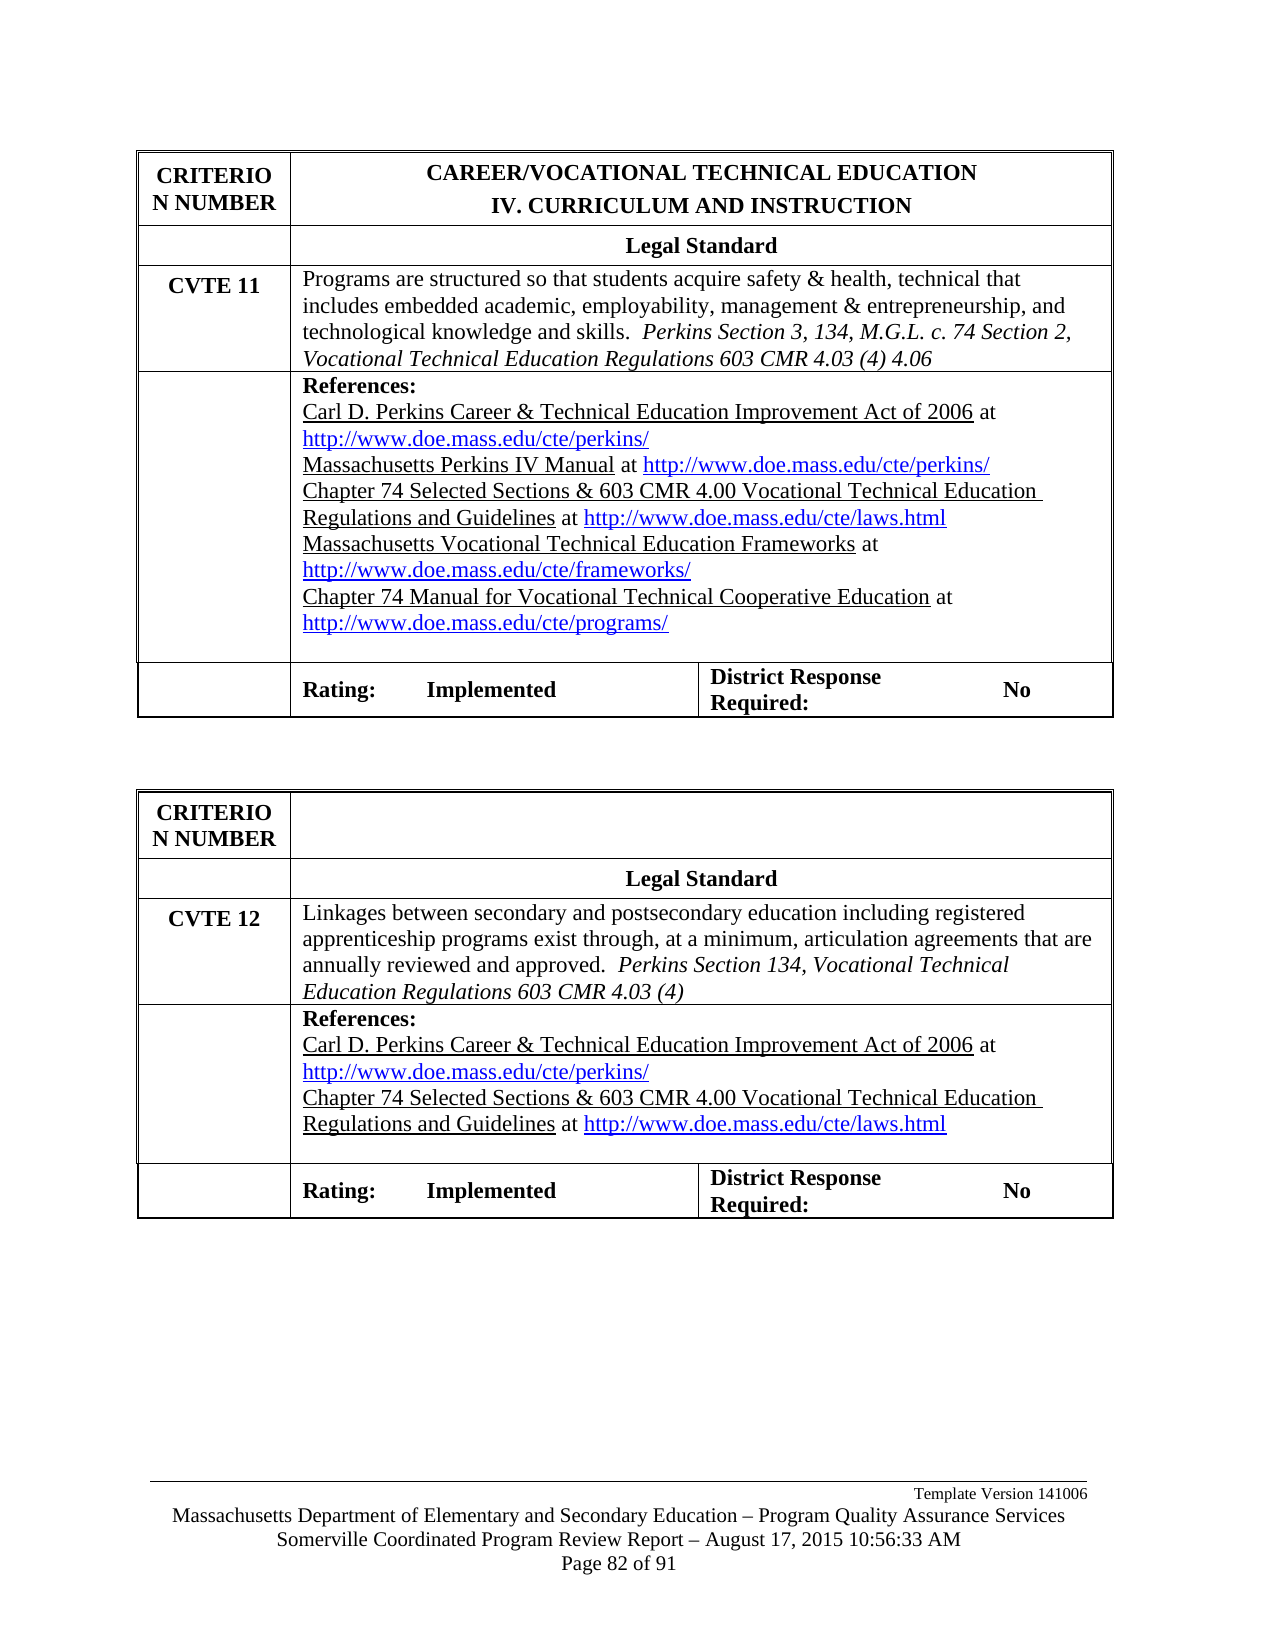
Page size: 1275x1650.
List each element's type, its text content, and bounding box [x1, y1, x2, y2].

table_cell Rating: [291, 663, 414, 716]
table_cell Linkages between secondary and postsecondary education including registered apprenticeship programs exist through, at a minimum, articulation agreements that are annually reviewed and approved. Perkins Section 134, Vocational Technical Education Regulations 603 CMR 4.03 (4) [291, 899, 1111, 1004]
table_cell Implemented [414, 1164, 698, 1217]
table_header CRITERION NUMBER [139, 153, 290, 224]
table_cell [139, 1164, 290, 1217]
table_cell Rating: [291, 1164, 414, 1217]
table_header [291, 793, 1111, 858]
table_cell [139, 859, 290, 898]
table_cell Legal Standard [291, 226, 1111, 264]
table_cell District Response Required: [699, 1164, 991, 1217]
table_cell Implemented [414, 663, 698, 716]
table_cell No [991, 663, 1112, 716]
table_cell References: Carl D. Perkins Career & Technical Education Improvement Act of 2006 at http://www.doe.mass.edu/cte/perkins/ Chapter 74 Selected Sections & 603 CMR 4.00 Vocational Technical Education Regulations and Guidelines at http://www.doe.mass.edu/cte/laws.html [291, 1005, 1111, 1163]
table_cell CVTE 11 [139, 266, 290, 371]
table_cell [139, 372, 290, 662]
table_header CRITERION NUMBER [139, 793, 290, 858]
table_cell CVTE 12 [139, 899, 290, 1004]
table_cell Programs are structured so that students acquire safety & health, technical that includes embedded academic, employability, management & entrepreneurship, and technological knowledge and skills. Perkins Section 3, 134, M.G.L. c. 74 Section 2, Vocational Technical Education Regulations 603 CMR 4.03 (4) 4.06 [291, 266, 1111, 371]
table_cell No [991, 1164, 1112, 1217]
table_cell Legal Standard [291, 859, 1111, 898]
table_cell [139, 1005, 290, 1163]
table_cell References: Carl D. Perkins Career & Technical Education Improvement Act of 2006 at http://www.doe.mass.edu/cte/perkins/ Massachusetts Perkins IV Manual at http://www.doe.mass.edu/cte/perkins/ Chapter 74 Selected Sections & 603 CMR 4.00 Vocational Technical Education Regulations and Guidelines at http://www.doe.mass.edu/cte/laws.html Massachusetts Vocational Technical Education Frameworks at http://www.doe.mass.edu/cte/frameworks/ Chapter 74 Manual for Vocational Technical Cooperative Education at http://www.doe.mass.edu/cte/programs/ [291, 372, 1111, 662]
table_header CAREER/VOCATIONAL TECHNICAL EDUCATION IV. CURRICULUM AND INSTRUCTION [291, 153, 1111, 224]
table_cell [139, 226, 290, 264]
table_cell District Response Required: [699, 663, 991, 716]
table_cell [139, 663, 290, 716]
